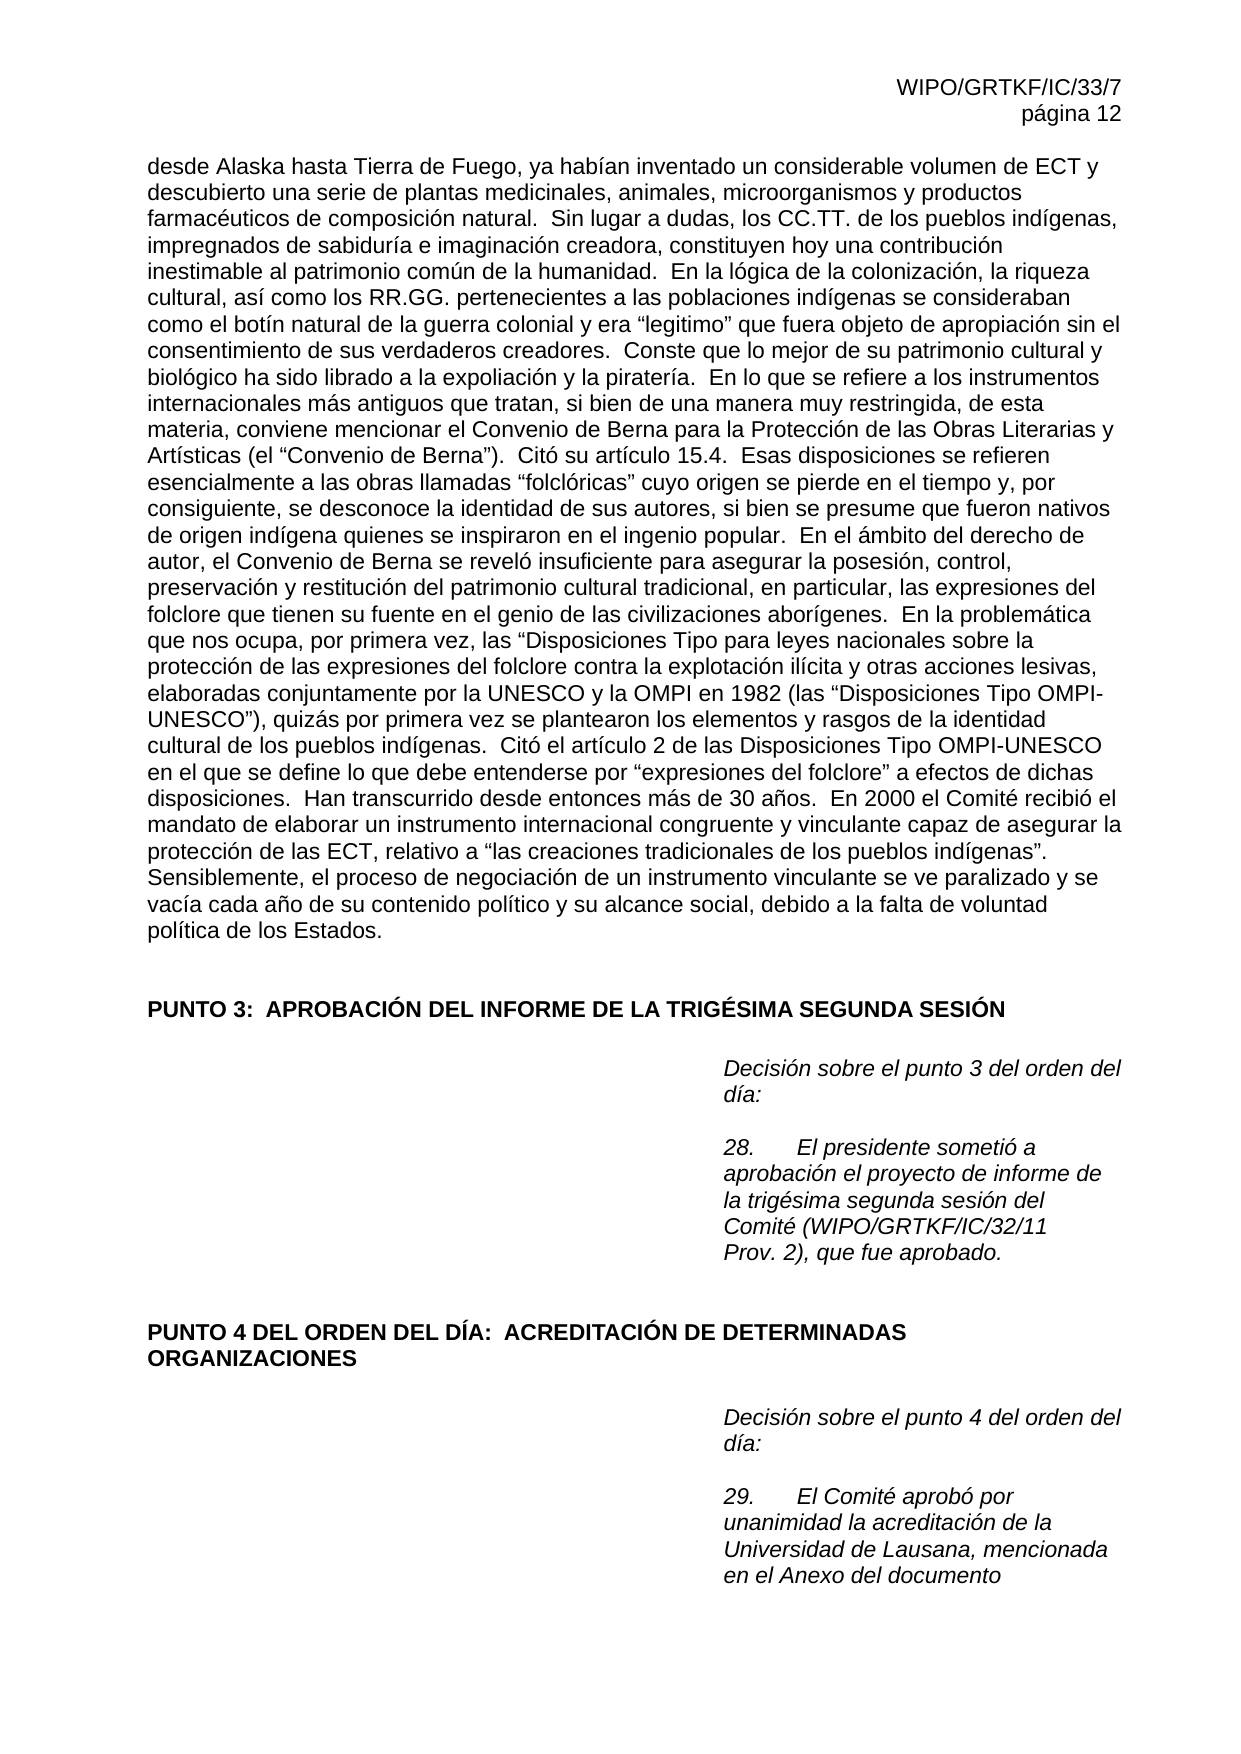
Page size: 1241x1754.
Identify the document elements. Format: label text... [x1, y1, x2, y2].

subtitle PUNTO 4 DEL ORDEN DEL DÍA: ACREDITACIÓN DE DETERMINADAS ORGANIZACIONES [147, 1318, 1122, 1371]
list Decisión sobre el punto 3 del orden del día: [723, 1055, 1122, 1108]
subtitle Punto 3: Aprobación del informe de la trigésima segunda sesión [147, 996, 1122, 1022]
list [723, 1483, 1122, 1588]
list Decisión sobre el punto 4 del orden del día: [723, 1404, 1122, 1456]
list El presidente sometió a aprobación el proyecto de informe de la trigésima segunda sesión del Comité (WIPO/GRTKF/IC/32/11 Prov. 2), que fue aprobado. [723, 1134, 1122, 1266]
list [147, 153, 1122, 943]
